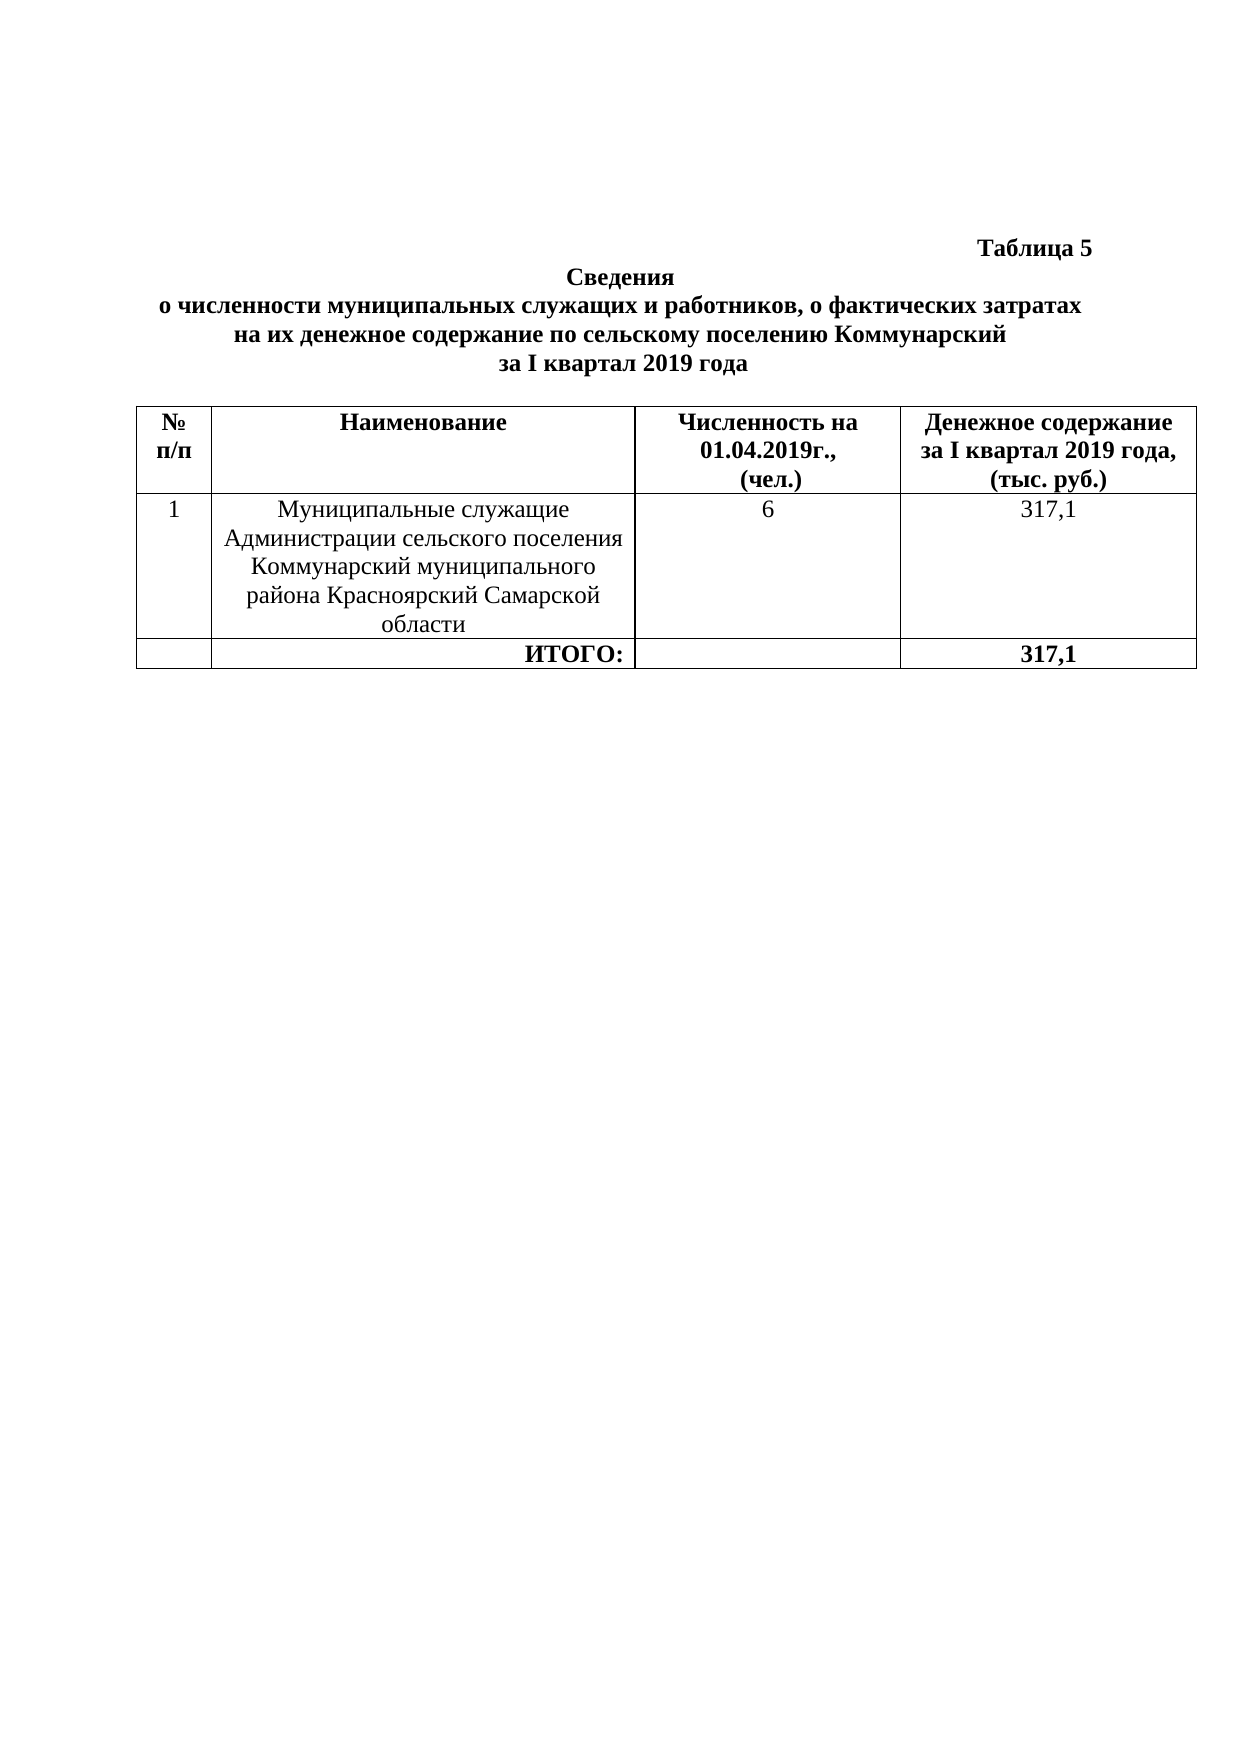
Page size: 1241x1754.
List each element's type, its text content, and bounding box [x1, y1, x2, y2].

table_cell [137, 639, 211, 667]
table_cell Муниципальные служащие Администрации сельского поселения Коммунарский муниципального района Красноярский Самарской области [212, 494, 634, 638]
table_header Численность на 01.04.2019г., (чел.) [636, 407, 900, 493]
text о численности муниципальных служащих и работников, о фактических затратах на их денежное содержание по сельскому поселению Коммунарский [148, 291, 1092, 348]
text за I квартал 2019 года [148, 348, 1092, 377]
table_cell 317,1 [901, 494, 1196, 638]
table_cell 317,1 [901, 639, 1196, 667]
table_header № п/п [137, 407, 211, 493]
text Сведения [148, 262, 1092, 291]
table_cell 1 [137, 494, 211, 638]
table_header Наименование [212, 407, 634, 493]
table_cell 6 [636, 494, 900, 638]
text Таблица 5 [768, 233, 1092, 262]
table_cell ИТОГО: [212, 639, 634, 667]
table_header Денежное содержание за I квартал 2019 года, (тыс. руб.) [901, 407, 1196, 493]
table_cell [636, 639, 900, 667]
